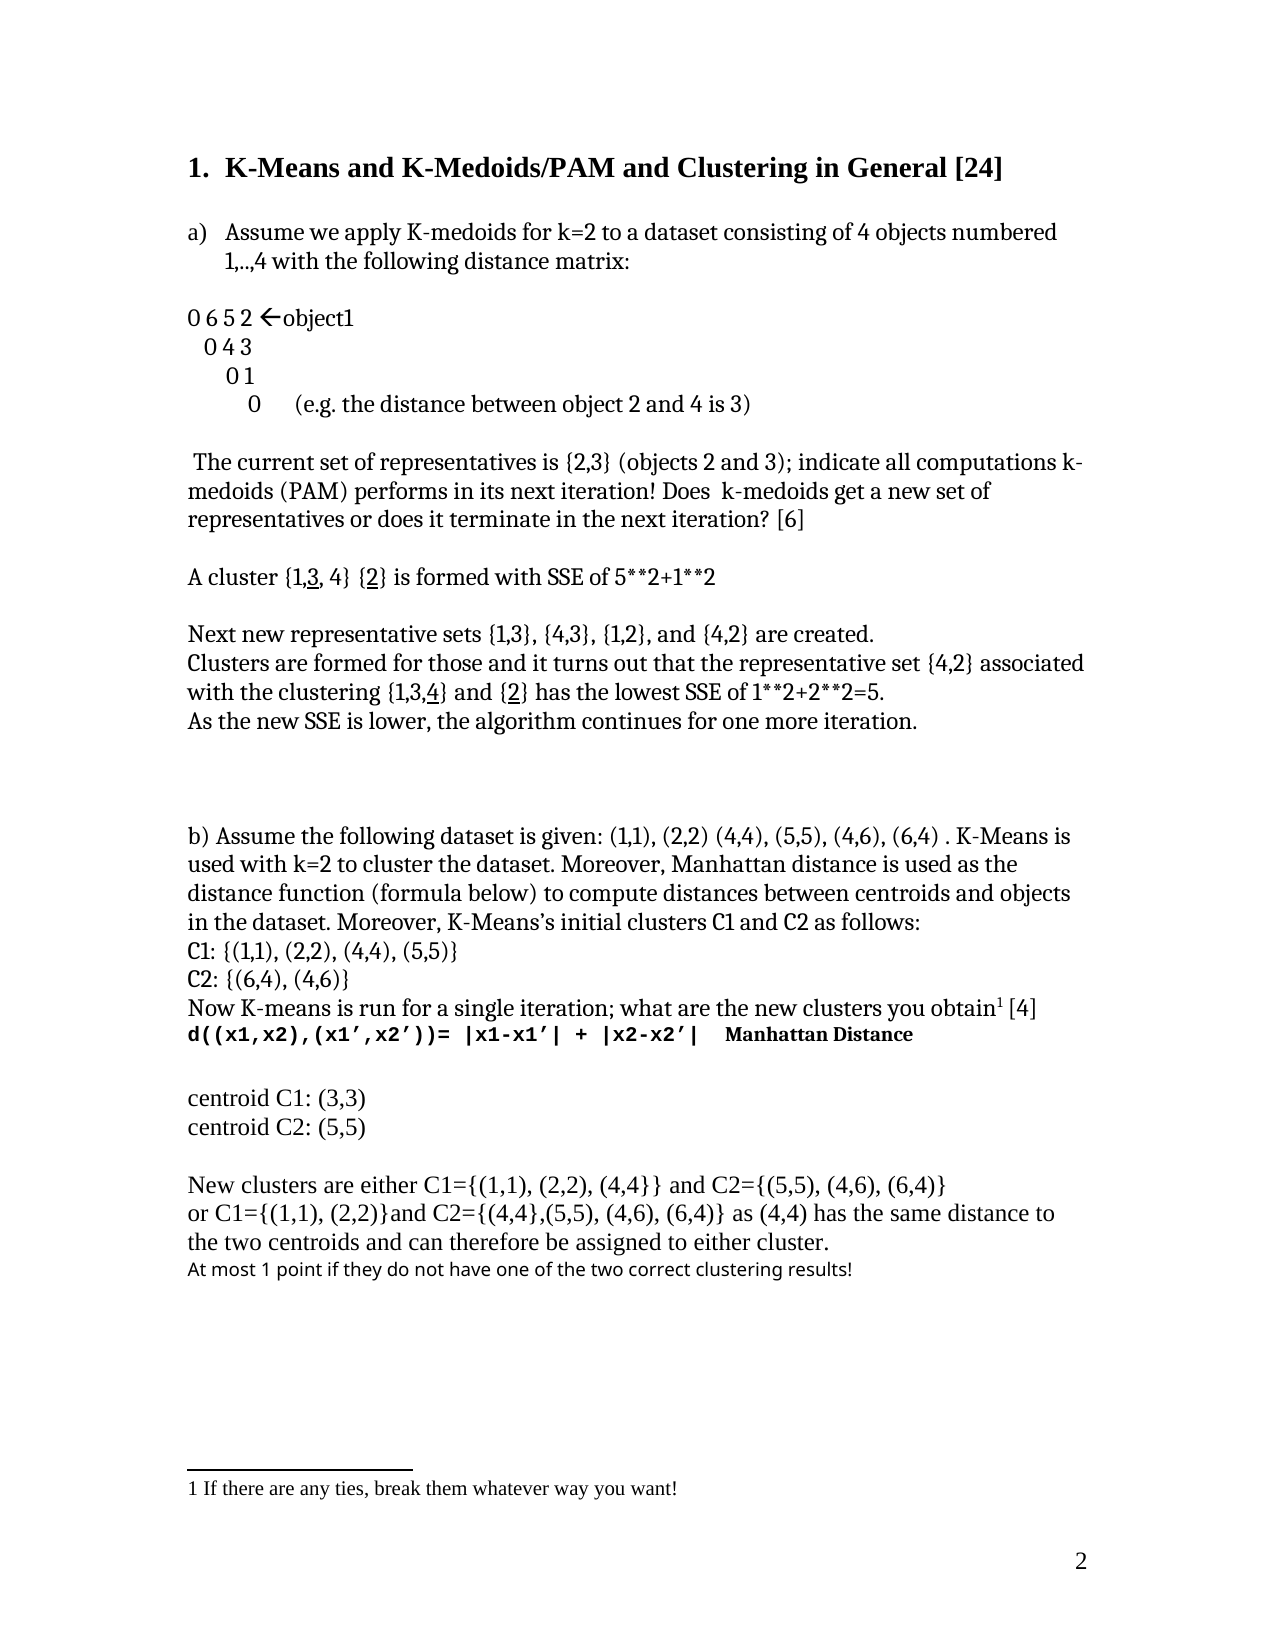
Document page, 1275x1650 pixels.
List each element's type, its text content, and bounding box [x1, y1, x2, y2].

text 0 6 5 2 object1 [187, 304, 1087, 333]
text 0 (e.g. the distance between object 2 and 4 is 3) [187, 390, 1087, 419]
list K-Means and K-Medoids/PAM and Clustering in General [24] [187, 150, 1087, 183]
text The current set of representatives is {2,3} (objects 2 and 3); indicate all computations k-medoids (PAM) performs in its next iteration! Does k-medoids get a new set of representatives or does it terminate in the next iteration? [6] [187, 448, 1087, 534]
text Clusters are formed for those and it turns out that the representative set {4,2} associated with the clustering {1,3,4} and {2} has the lowest SSE of 1**2+2**2=5. [187, 649, 1087, 707]
text Now K-means is run for a single iteration; what are the new clusters you obtain [4] [187, 994, 1087, 1023]
text d((x1,x2),(x1’,x2’))= |x1-x1’| + |x2-x2’| Manhattan Distance [187, 1023, 1087, 1048]
text centroid C1: (3,3) [187, 1083, 1087, 1112]
text A cluster {1,3, 4} {2} is formed with SSE of 5**2+1**2 [187, 563, 1087, 592]
text Next new representative sets {1,3}, {4,3}, {1,2}, and {4,2} are created. [187, 620, 1087, 649]
text b) Assume the following dataset is given: (1,1), (2,2) (4,4), (5,5), (4,6), (6,4) . K-Means is used with k=2 to cluster the dataset. Moreover, Manhattan distance is used as the distance function (formula below) to compute distances between centroids and objects in the dataset. Moreover, K-Means’s initial clusters C1 and C2 as follows: [187, 822, 1087, 937]
text As the new SSE is lower, the algorithm continues for one more iteration. [187, 707, 1087, 735]
text 0 1 [187, 362, 1087, 390]
text New clusters are either C1={(1,1), (2,2), (4,4}} and C2={(5,5), (4,6), (6,4)} [187, 1170, 1087, 1198]
text or C1={(1,1), (2,2)}and C2={(4,4},(5,5), (4,6), (6,4)} as (4,4) has the same distance to the two centroids and can therefore be assigned to either cluster. [187, 1198, 1087, 1256]
text C2: {(6,4), (4,6)} [187, 965, 1087, 994]
text 0 4 3 [187, 333, 1087, 362]
text centroid C2: (5,5) [187, 1112, 1087, 1141]
text At most 1 point if they do not have one of the two correct clustering results! [187, 1256, 1087, 1282]
list Assume we apply K-medoids for k=2 to a dataset consisting of 4 objects numbered 1,..,4 with the following distance matrix: [187, 217, 1087, 275]
text C1: {(1,1), (2,2), (4,4), (5,5)} [187, 937, 1087, 965]
